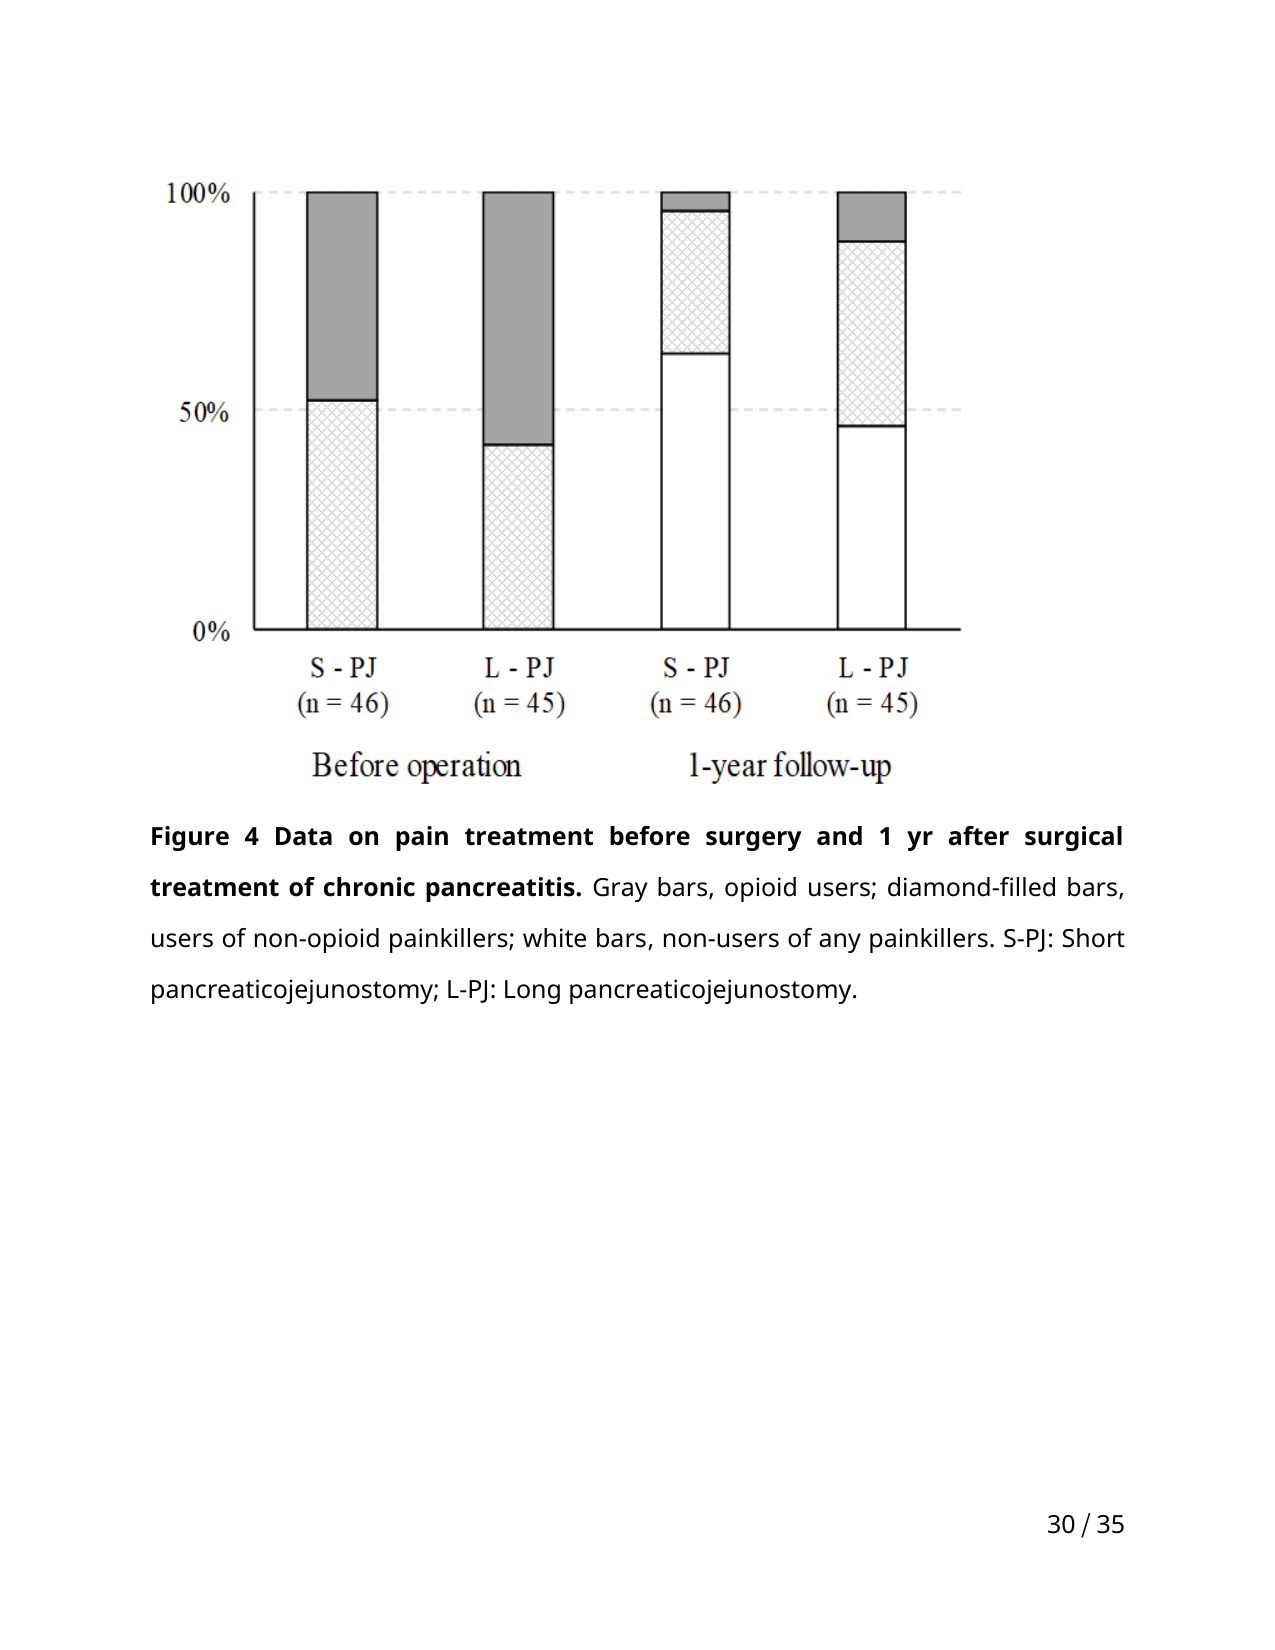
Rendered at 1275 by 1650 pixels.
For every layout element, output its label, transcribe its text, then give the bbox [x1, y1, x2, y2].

picture [150, 150, 1012, 804]
text Figure 4 Data on pain treatment before surgery and 1 yr after surgical treatment of chronic pancreatitis. Gray bars, opioid users; diamond-filled bars, users of non-opioid painkillers; white bars, non-users of any painkillers. S-PJ: Short pancreaticojejunostomy; L-PJ: Long pancreaticojejunostomy. [150, 818, 1125, 1005]
